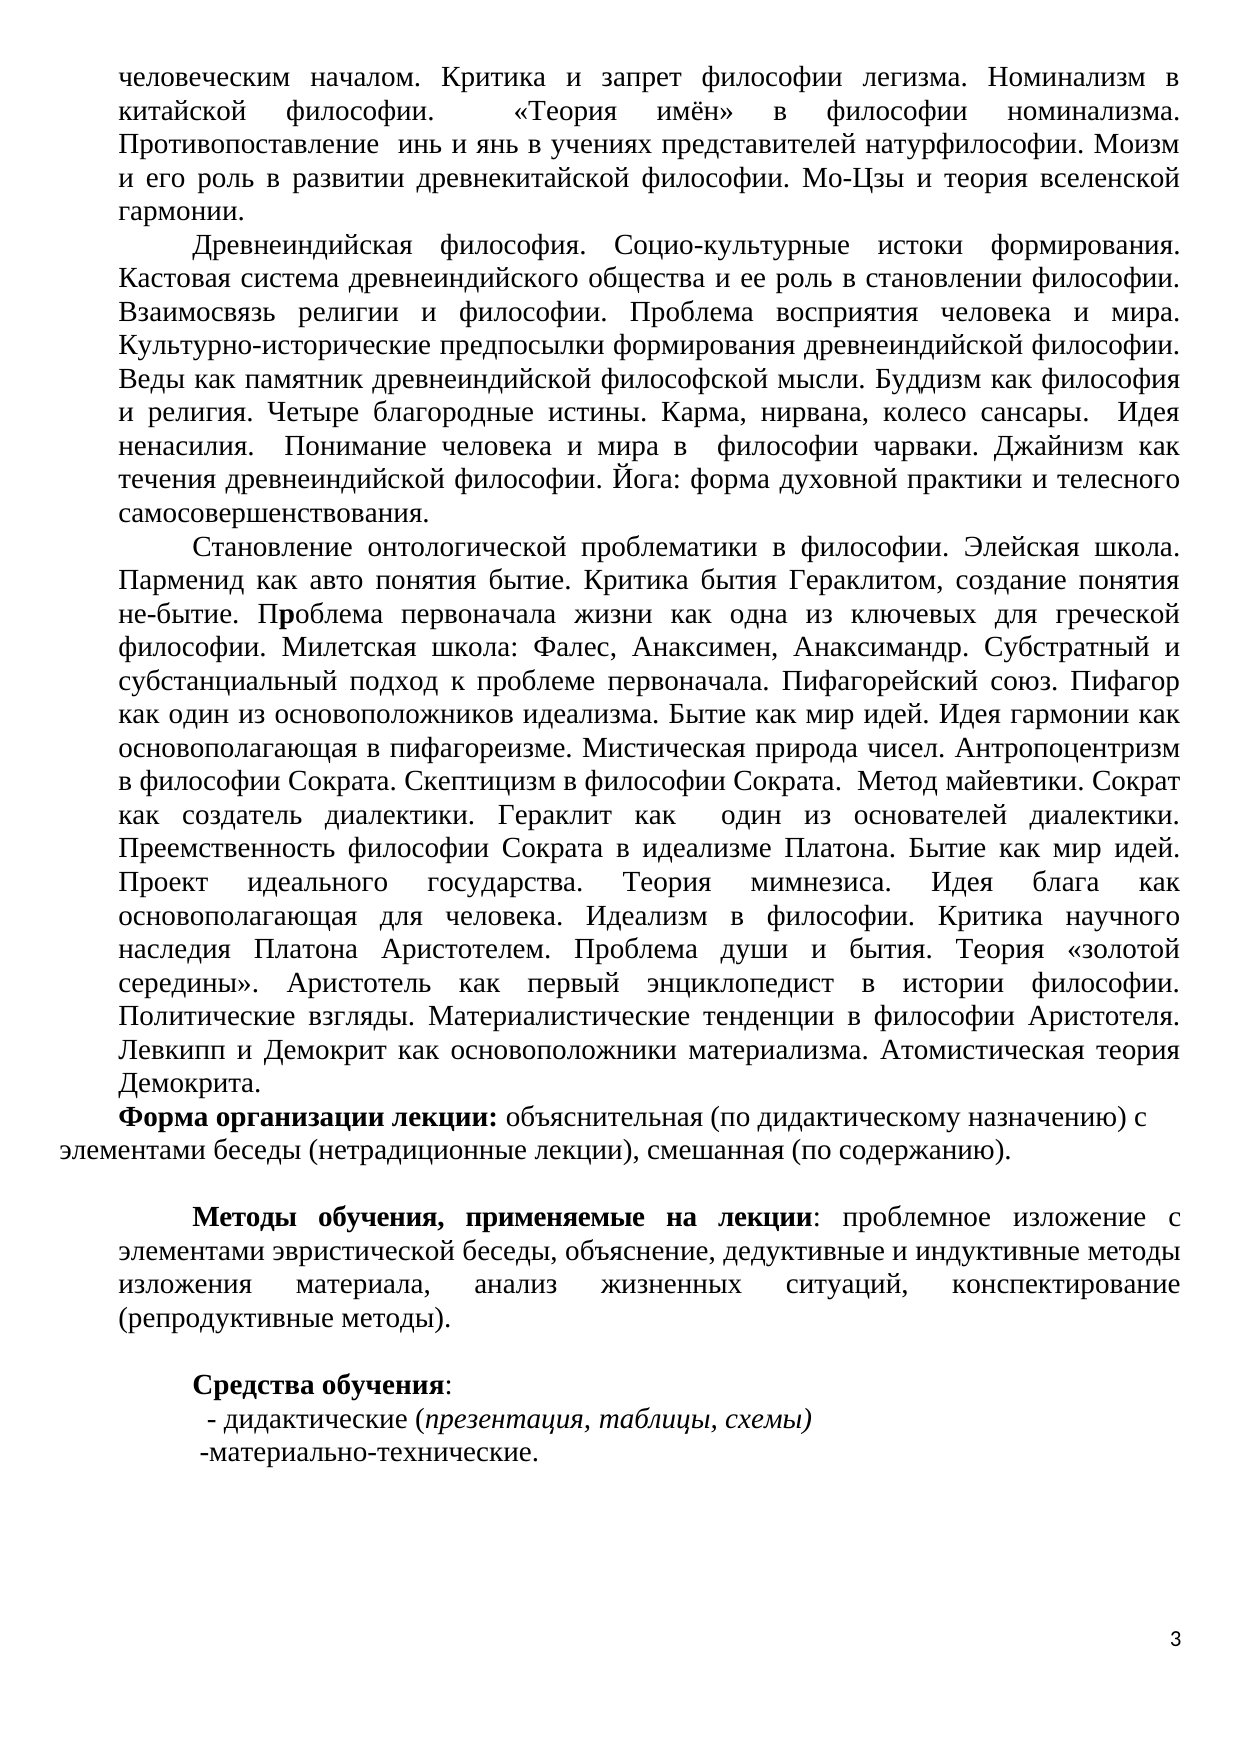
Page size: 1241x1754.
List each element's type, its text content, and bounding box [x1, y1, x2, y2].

text Методы обучения, применяемые на лекции: проблемное изложение с элементами эвристической беседы, объяснение, дедуктивные и индуктивные методы изложения материала, анализ жизненных ситуаций, конспектирование (репродуктивные методы). [118, 1199, 1181, 1334]
list Становление онтологической проблематики в философии. Элейская школа. Парменид как авто понятия бытие. Критика бытия Гераклитом, создание понятия не-бытие. Проблема первоначала жизни как одна из ключевых для греческой философии. Милетская школа: Фалес, Анаксимен, Анаксимандр. Субстратный и субстанциальный подход к проблеме первоначала. Пифагорейский союз. Пифагор как один из основоположников идеализма. Бытие как мир идей. Идея гармонии как основополагающая в пифагореизме. Мистическая природа чисел. Антропоцентризм в философии Сократа. Скептицизм в философии Сократа. Метод майевтики. Сократ как создатель диалектики. Гераклит как один из основателей диалектики. Преемственность философии Сократа в идеализме Платона. Бытие как мир идей. Проект идеального государства. Теория мимнезиса. Идея блага как основополагающая для человека. Идеализм в философии. Критика научного наследия Платона Аристотелем. Проблема души и бытия. Теория «золотой середины». Аристотель как первый энциклопедист в истории философии. Политические взгляды. Материалистические тенденции в философии Аристотеля. Левкипп и Демокрит как основоположники материализма. Атомистическая теория Демокрита. [118, 529, 1181, 1099]
list Древнеиндийская философия. Социо-культурные истоки формирования. Кастовая система древнеиндийского общества и ее роль в становлении философии. Взаимосвязь религии и философии. Проблема восприятия человека и мира. Культурно-исторические предпосылки формирования древнеиндийской философии. Веды как памятник древнеиндийской философской мысли. Буддизм как философия и религия. Четыре благородные истины. Карма, нирвана, колесо сансары. Идея ненасилия. Понимание человека и мира в философии чарваки. Джайнизм как течения древнеиндийской философии. Йога: форма духовной практики и телесного самосовершенствования. [118, 227, 1181, 529]
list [118, 59, 1181, 227]
text Форма организации лекции: объяснительная (по дидактическому назначению) с элементами беседы (нетрадиционные лекции), смешанная (по содержанию). [59, 1099, 1181, 1166]
text Средства обучения: [118, 1367, 1181, 1401]
text -материально-технические. оектор, интерактивная доска и т.д.). [118, 1434, 1181, 1468]
text - дидактические (презентация, таблицы, схемы) [118, 1401, 1181, 1434]
